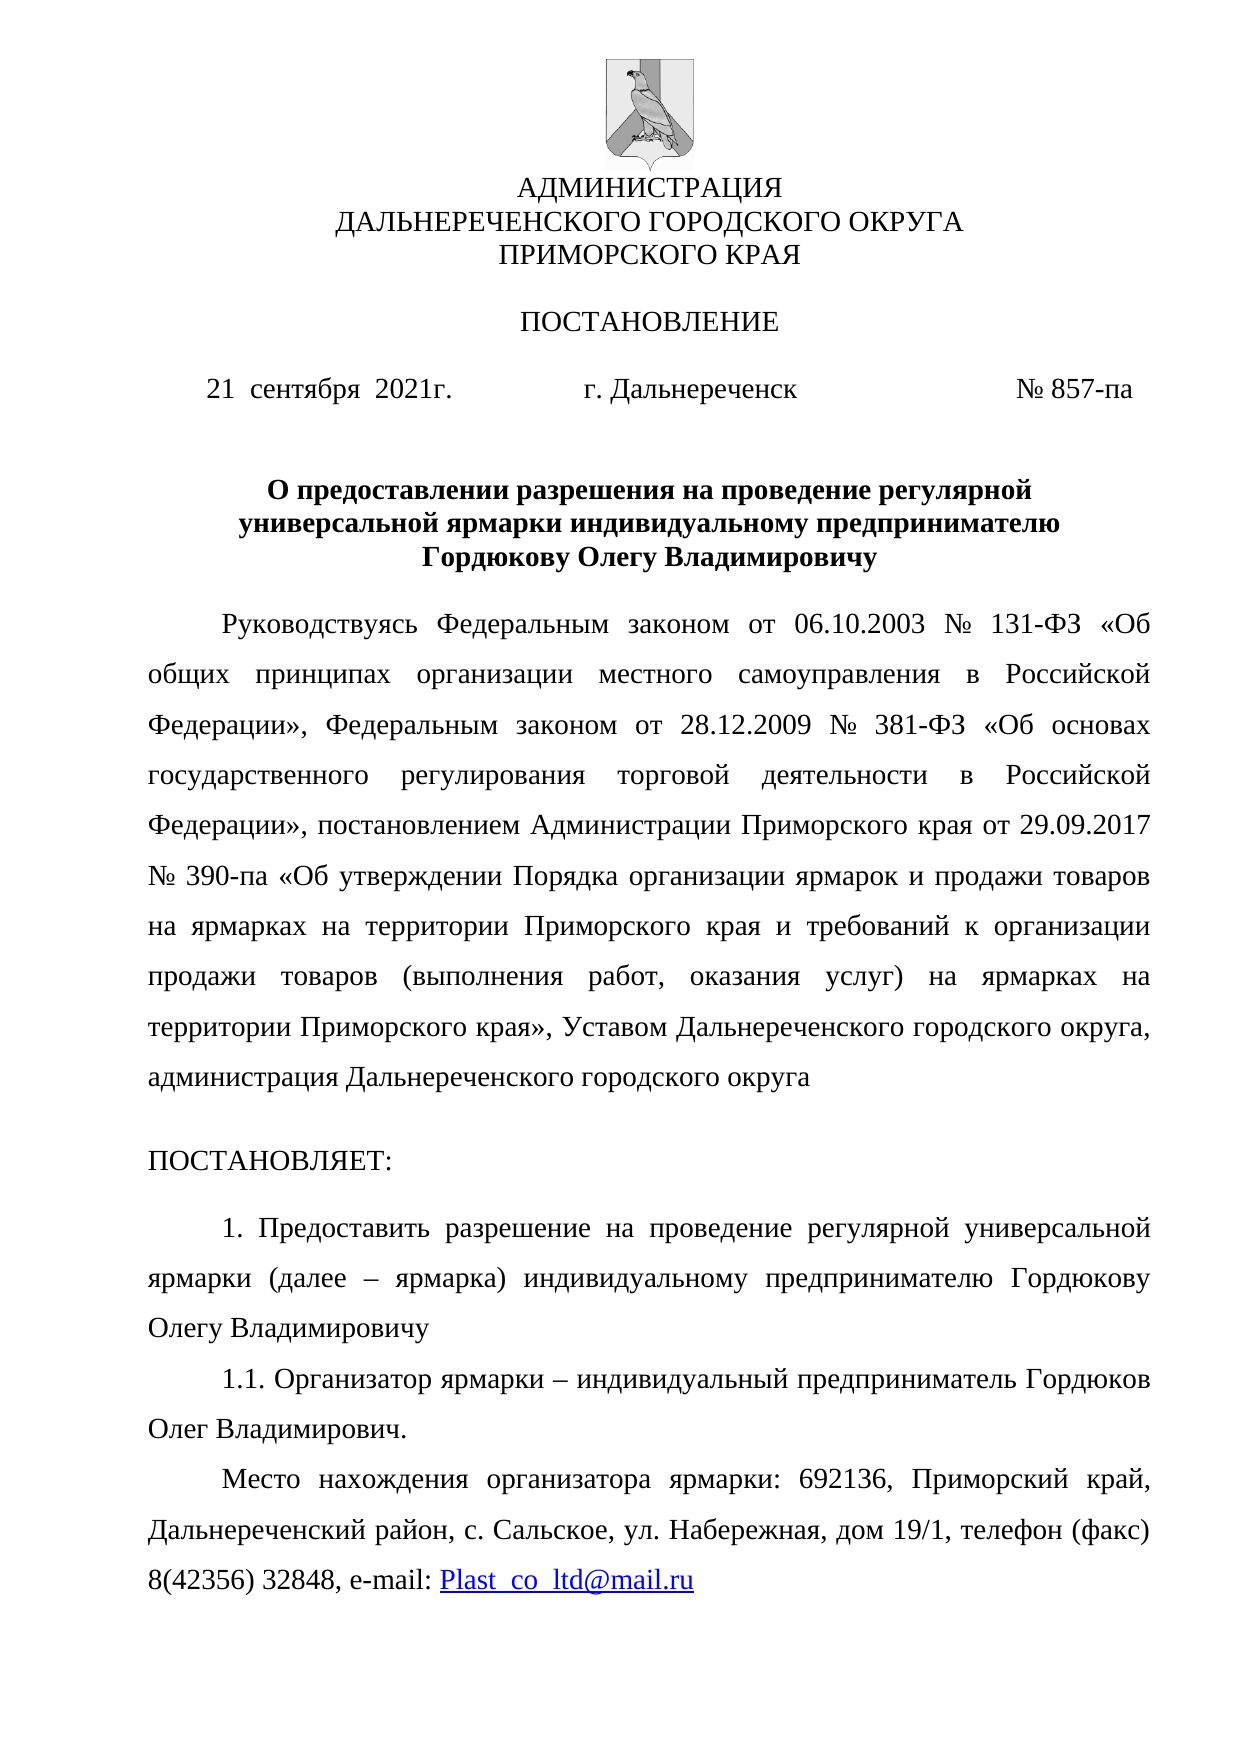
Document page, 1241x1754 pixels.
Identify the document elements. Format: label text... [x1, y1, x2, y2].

picture [605, 59, 694, 171]
text Место нахождения организатора ярмарки: 692136, Приморский край, Дальнереченский район, с. Сальское, ул. Набережная, дом 19/1, телефон (факс) 8(42356) 32848, e-mail: Plast_co_ltd@mail.ru [148, 1461, 1152, 1596]
text АДМИНИСТРАЦИЯ [148, 170, 1152, 204]
text универсальной ярмарки индивидуальному предпринимателю [148, 506, 1152, 539]
text 1. Предоставить разрешение на проведение регулярной универсальной ярмарки (далее – ярмарка) индивидуальному предпринимателю Гордюкову Олегу Владимировичу [148, 1210, 1152, 1344]
text ДАЛЬНЕРЕЧЕНСКОГО ГОРОДСКОГО ОКРУГА [148, 204, 1152, 237]
text 1.1. Организатор ярмарки – индивидуальный предприниматель Гордюков Олег Владимирович. [148, 1361, 1152, 1445]
text ПОСТАНОВЛЕНИЕ [148, 304, 1152, 338]
text Руководствуясь Федеральным законом от 06.10.2003 № 131-ФЗ «Об общих принципах организации местного самоуправления в Российской Федерации», Федеральным законом от 28.12.2009 № 381-ФЗ «Об основах государственного регулирования торговой деятельности в Российской Федерации», постановлением Администрации Приморского края от 29.09.2017 № 390-па «Об утверждении Порядка организации ярмарок и продажи товаров на ярмарках на территории Приморского края и требований к организации продажи товаров (выполнения работ, оказания услуг) на ярмарках на территории Приморского края», Уставом Дальнереченского городского округа, администрация Дальнереченского городского округа [148, 606, 1152, 1092]
text О предоставлении разрешения на проведение регулярной [148, 472, 1152, 506]
text 21 сентября 2021г. г. Дальнереченск № 857-па [148, 371, 1152, 405]
text ПРИМОРСКОГО КРАЯ [148, 237, 1152, 271]
text Гордюкову Олегу Владимировичу [148, 539, 1152, 573]
text ПОСТАНОВЛЯЕТ: [148, 1143, 1152, 1176]
